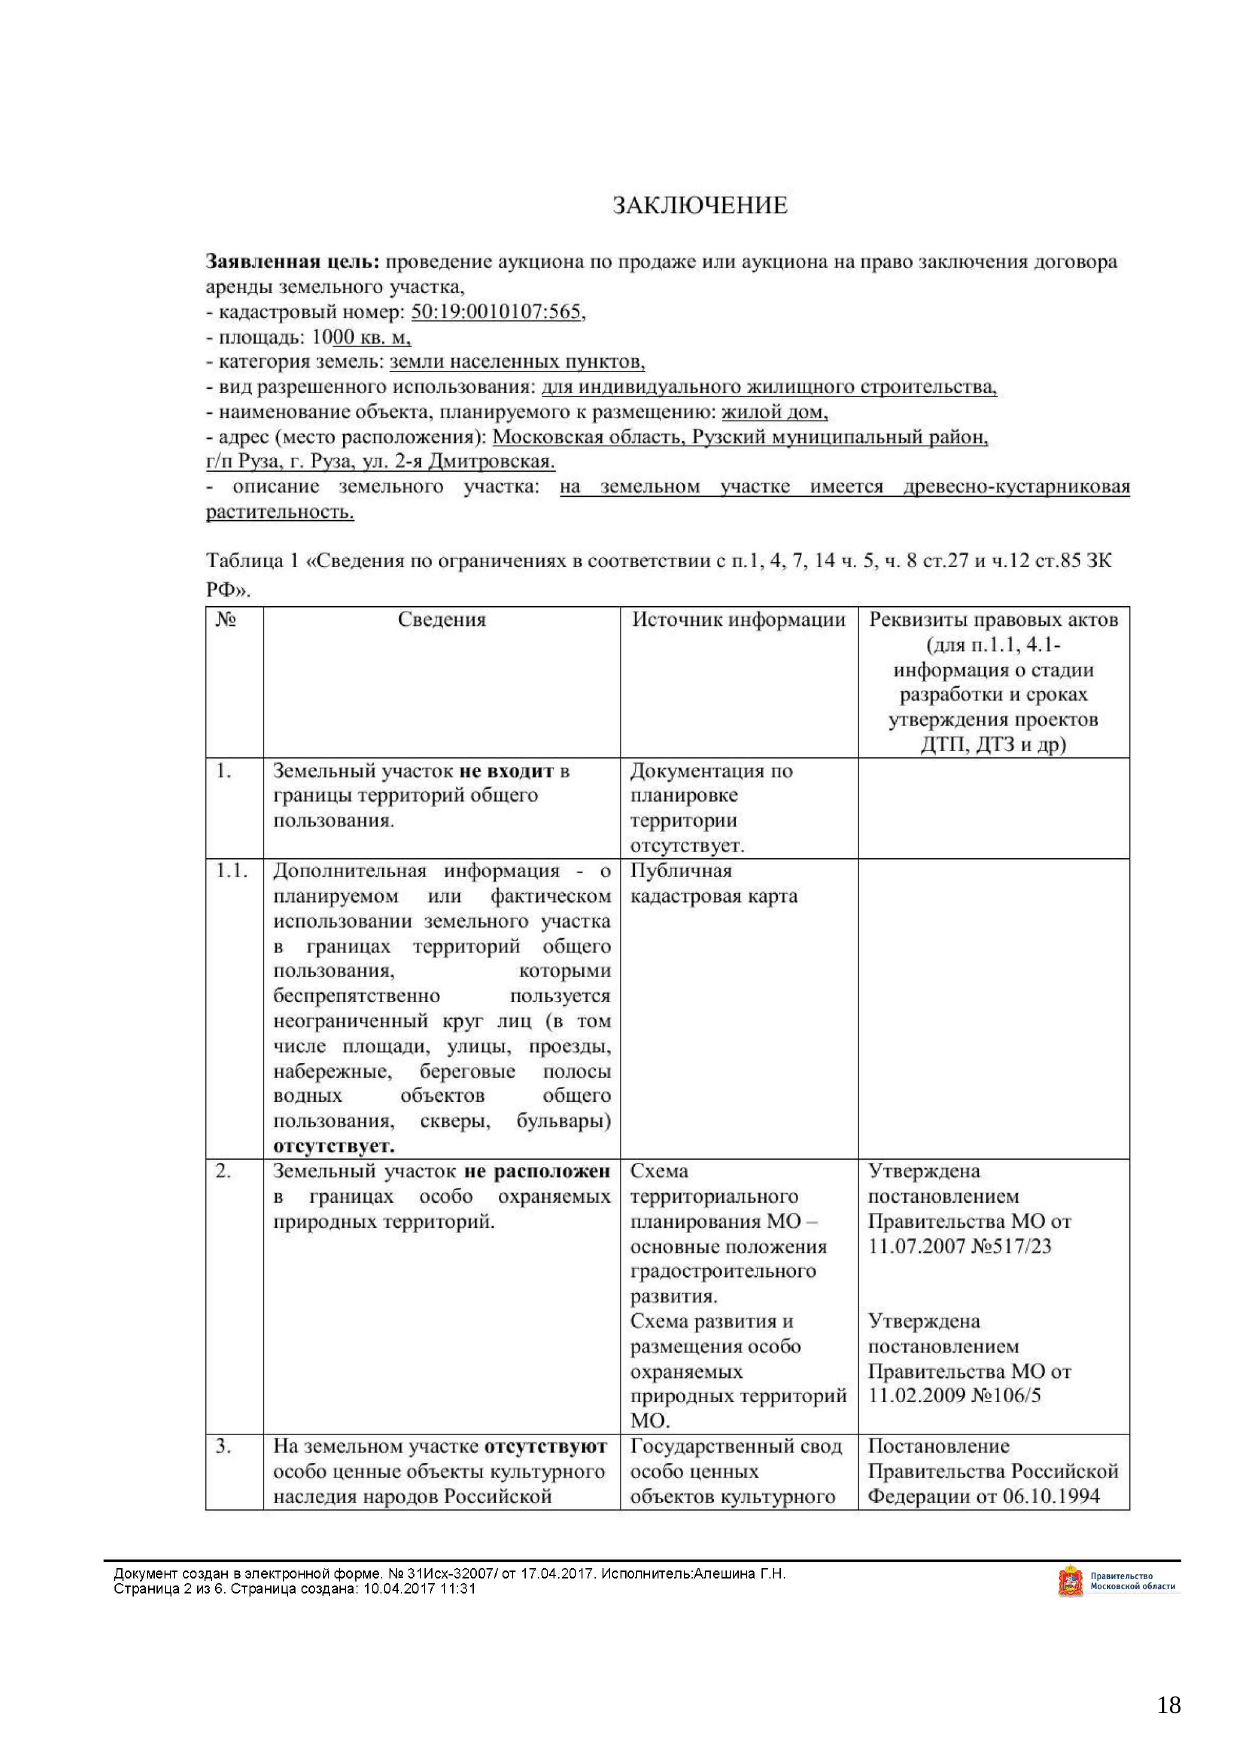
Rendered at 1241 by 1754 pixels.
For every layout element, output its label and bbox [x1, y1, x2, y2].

picture [103, 88, 1182, 1611]
